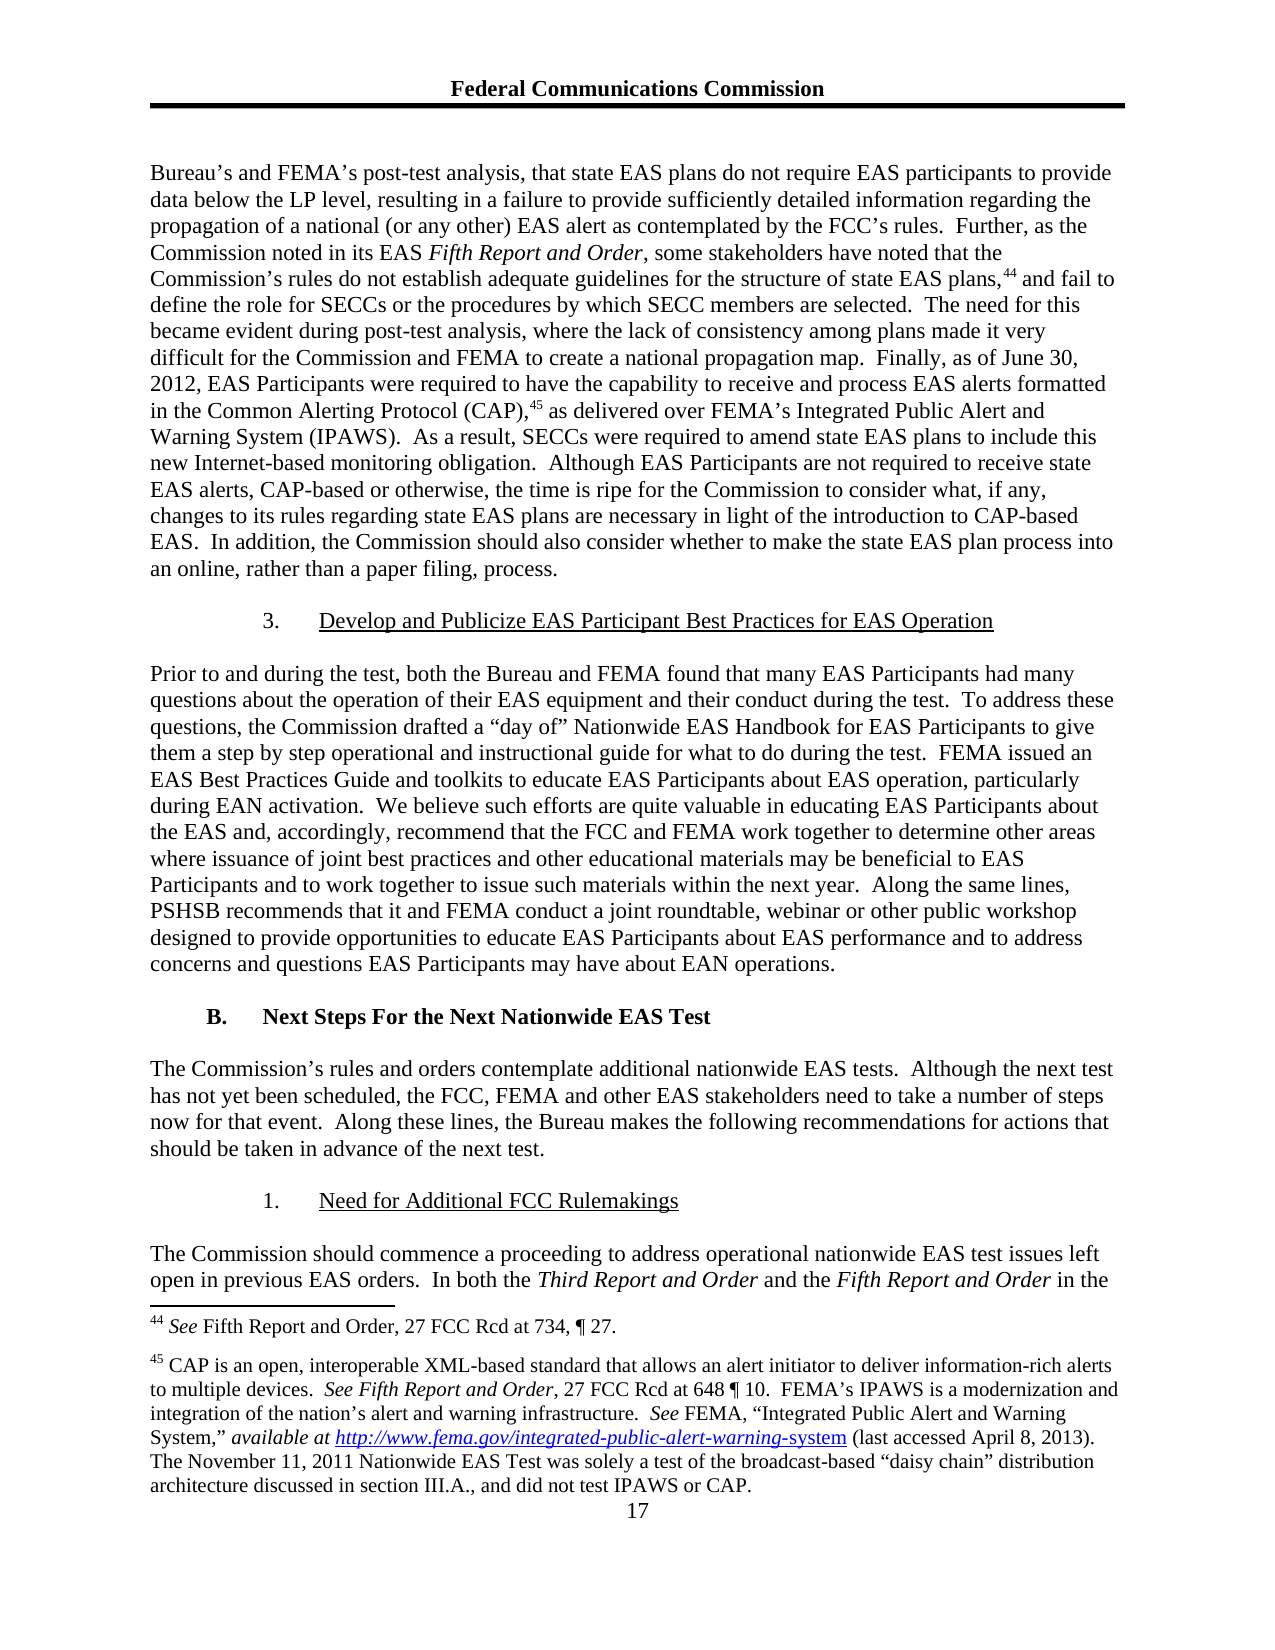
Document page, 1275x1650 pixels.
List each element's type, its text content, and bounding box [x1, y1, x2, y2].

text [150, 1240, 1125, 1293]
list Need for Additional FCC Rulemakings [262, 1187, 1125, 1214]
text Prior to and during the test, both the Bureau and FEMA found that many EAS Participants had many questions about the operation of their EAS equipment and their conduct during the test. To address these questions, the Commission drafted a “day of” Nationwide EAS Handbook for EAS Participants to give them a step by step operational and instructional guide for what to do during the test. FEMA issued an EAS Best Practices Guide and toolkits to educate EAS Participants about EAS operation, particularly during EAN activation. We believe such efforts are quite valuable in educating EAS Participants about the EAS and, accordingly, recommend that the FCC and FEMA work together to determine other areas where issuance of joint best practices and other educational materials may be beneficial to EAS Participants and to work together to issue such materials within the next year. Along the same lines, PSHSB recommends that it and FEMA conduct a joint roundtable, webinar or other public workshop designed to provide opportunities to educate EAS Participants about EAS performance and to address concerns and questions EAS Participants may have about EAN operations. [150, 660, 1125, 976]
list Develop and Publicize EAS Participant Best Practices for EAS Operation [262, 607, 1125, 634]
text The Commission’s rules and orders contemplate additional nationwide EAS tests. Although the next test has not yet been scheduled, the FCC, FEMA and other EAS stakeholders need to take a number of steps now for that event. Along these lines, the Bureau makes the following recommendations for actions that should be taken in advance of the next test. [150, 1056, 1125, 1161]
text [150, 159, 1125, 581]
list Next Steps For the Next Nationwide EAS Test [206, 1003, 1125, 1029]
